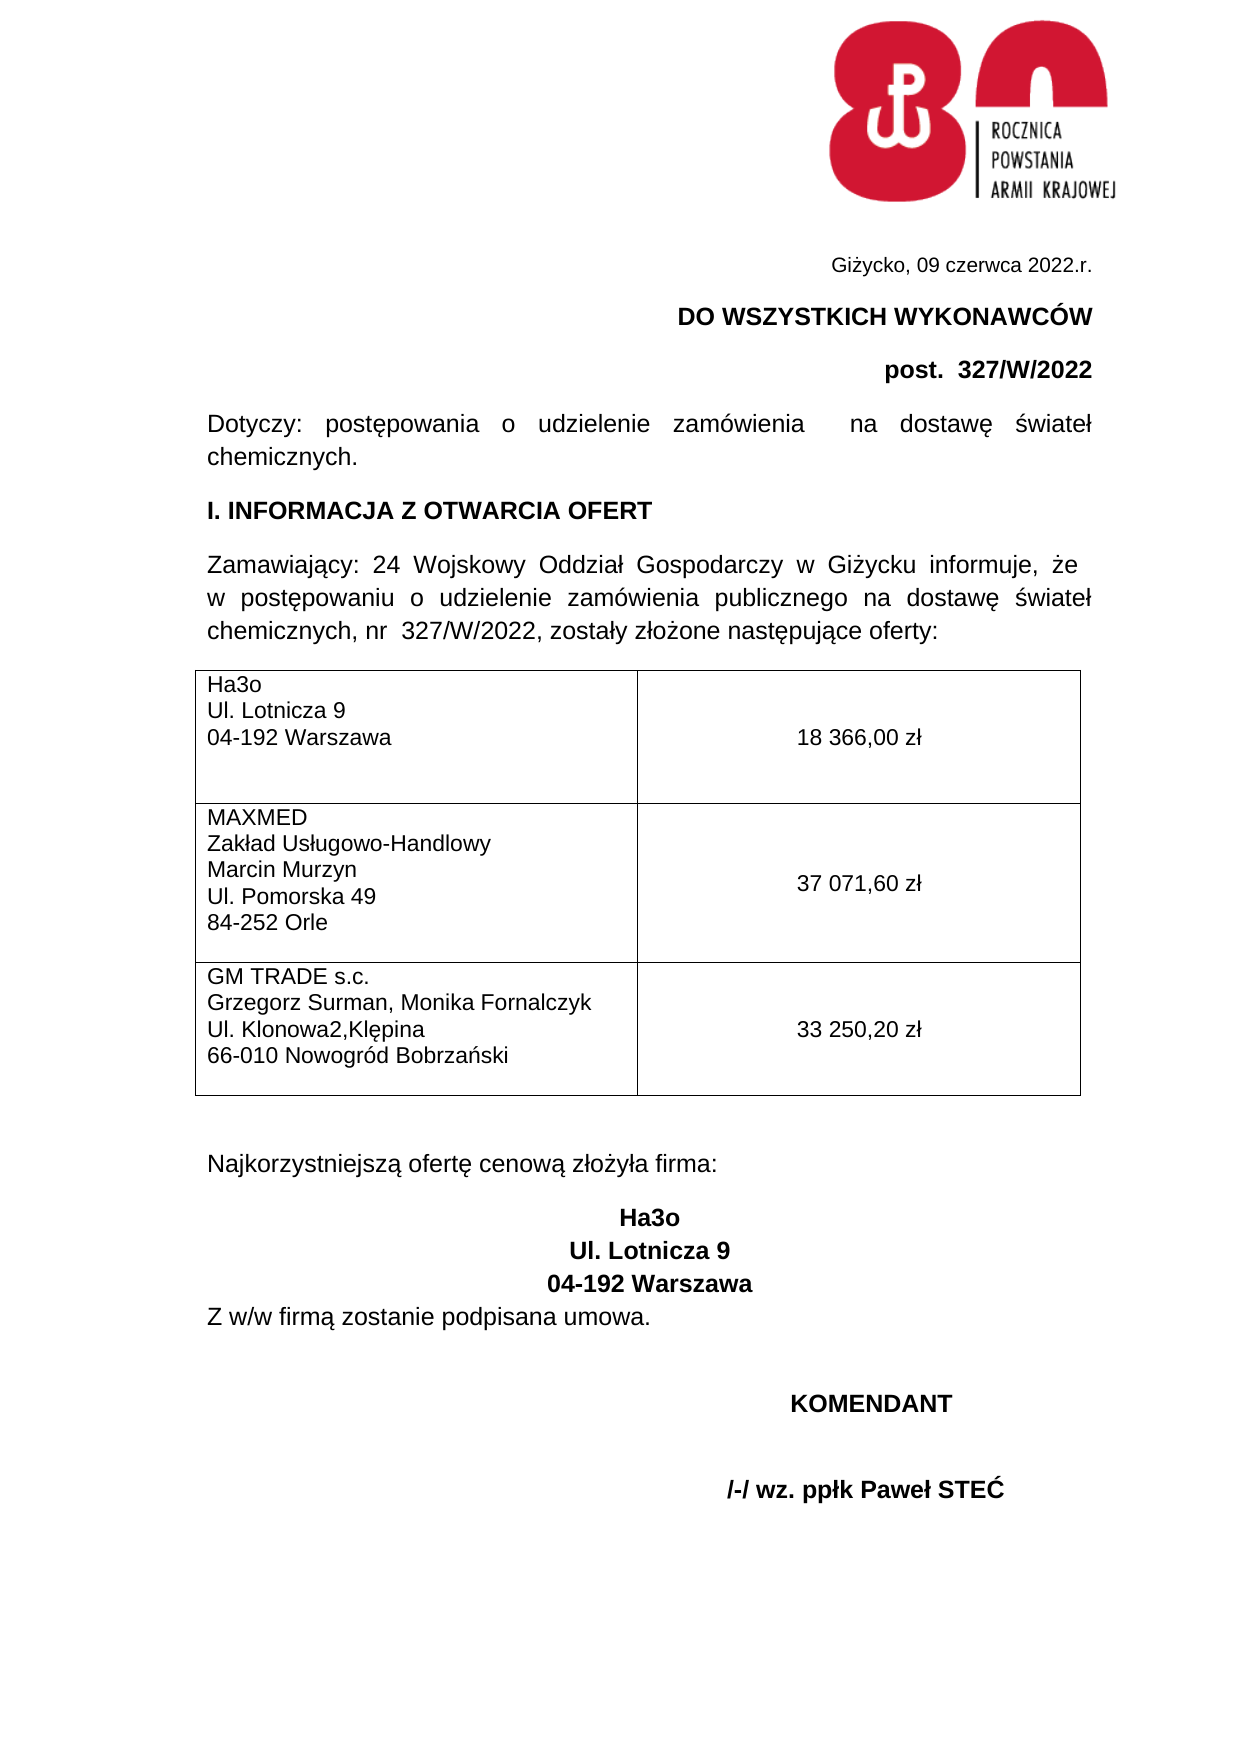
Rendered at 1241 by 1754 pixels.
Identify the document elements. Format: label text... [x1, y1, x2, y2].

text Ha3o [207, 1203, 1092, 1232]
table_cell 33 250,20 zł [638, 963, 1080, 1094]
picture [810, 0, 1140, 216]
text Ul. Lotnicza 9 [207, 1236, 1092, 1265]
text Zamawiający: 24 Wojskowy Oddział Gospodarczy w Giżycku informuje, że w postępowaniu o udzielenie zamówienia publicznego na dostawę świateł chemicznych, nr 327/W/2022, zostały złożone następujące oferty: [207, 550, 1092, 645]
text 04-192 Warszawa [207, 1269, 1092, 1298]
table_header Ha3o Ul. Lotnicza 9 04-192 Warszawa [196, 671, 637, 803]
text Dotyczy: postępowania o udzielenie zamówienia na dostawę świateł chemicznych. [207, 409, 1092, 471]
table_header 18 366,00 zł [638, 671, 1080, 803]
text Z w/w firmą zostanie podpisana umowa. [207, 1302, 1092, 1331]
text Najkorzystniejszą ofertę cenową złożyła firma: [207, 1149, 1092, 1178]
table_cell MAXMED Zakład Usługowo-Handlowy Marcin Murzyn Ul. Pomorska 49 84-252 Orle [196, 804, 637, 962]
text Giżycko, 09 czerwca 2022.r. [207, 222, 1092, 277]
table_cell 37 071,60 zł [638, 804, 1080, 962]
text DO WSZYSTKICH WYKONAWCÓW [207, 301, 1092, 330]
text KOMENDANT [207, 1389, 1092, 1418]
text I. INFORMACJA Z OTWARCIA OFERT [207, 496, 1092, 525]
table_cell GM TRADE s.c. Grzegorz Surman, Monika Fornalczyk Ul. Klonowa2,Klępina 66-010 Nowogród Bobrzański [196, 963, 637, 1094]
text /-/ wz. ppłk Paweł STEĆ [207, 1476, 1092, 1504]
text post. 327/W/2022 [207, 355, 1092, 384]
